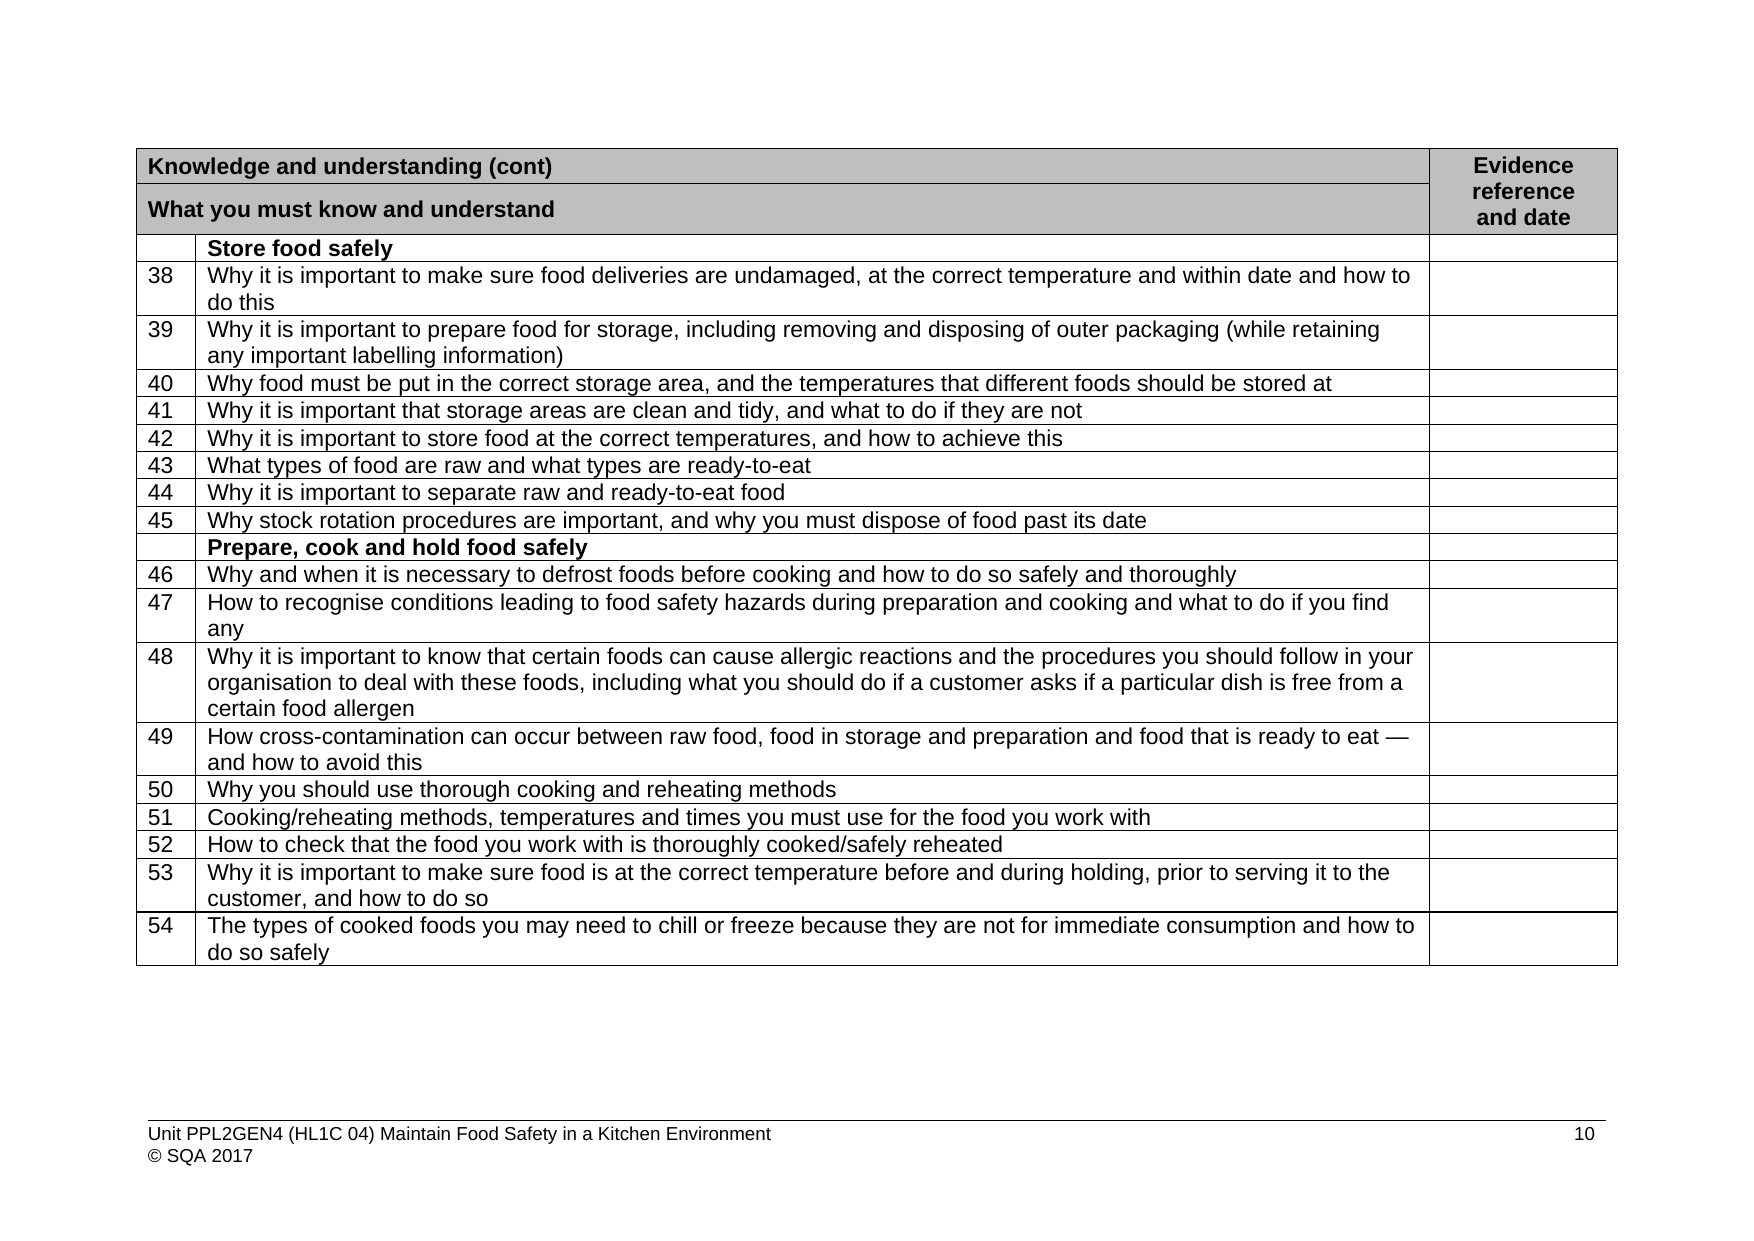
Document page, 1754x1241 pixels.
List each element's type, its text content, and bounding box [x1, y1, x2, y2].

table_cell 51 [137, 804, 195, 830]
table_cell Why food must be put in the correct storage area, and the temperatures that different foods should be stored at [196, 370, 1429, 396]
table_cell 50 [137, 776, 195, 803]
table_cell [1430, 913, 1617, 965]
table_cell [1430, 723, 1617, 775]
table_cell [1430, 507, 1617, 533]
table_cell What types of food are raw and what types are ready-to-eat [196, 452, 1429, 478]
table_cell Why it is important to separate raw and ready-to-eat food [196, 479, 1429, 506]
table_cell Why it is important to prepare food for storage, including removing and disposing of outer packaging (while retaining any important labelling information) [196, 316, 1429, 369]
table_cell How cross-contamination can occur between raw food, food in storage and preparation and food that is ready to eat — and how to avoid this [196, 723, 1429, 775]
table_cell Why it is important to make sure food is at the correct temperature before and during holding, prior to serving it to the customer, and how to do so [196, 859, 1429, 911]
table_cell [1430, 452, 1617, 478]
table_cell [1430, 643, 1617, 722]
table_cell Store food safely [196, 235, 1429, 261]
table_cell 41 [137, 397, 195, 423]
table_cell 48 [137, 643, 195, 722]
table_header Knowledge and understanding (cont) [137, 149, 1429, 183]
table_cell [137, 534, 195, 560]
table_cell 54 [137, 913, 195, 965]
table_cell Why and when it is necessary to defrost foods before cooking and how to do so safely and thoroughly [196, 561, 1429, 588]
table_cell 45 [137, 507, 195, 533]
table_cell How to check that the food you work with is thoroughly cooked/safely reheated [196, 831, 1429, 858]
table_cell [1430, 262, 1617, 315]
table_cell How to recognise conditions leading to food safety hazards during preparation and cooking and what to do if you find any [196, 589, 1429, 642]
table_cell 49 [137, 723, 195, 775]
table_header Evidence reference and date [1430, 149, 1617, 234]
table_cell [1430, 235, 1617, 261]
table_cell 53 [137, 859, 195, 911]
table_cell 38 [137, 262, 195, 315]
table_cell 42 [137, 425, 195, 451]
table_cell Why it is important to know that certain foods can cause allergic reactions and the procedures you should follow in your organisation to deal with these foods, including what you should do if a customer asks if a particular dish is free from a certain food allergen [196, 643, 1429, 722]
table_cell Prepare, cook and hold food safely [196, 534, 1429, 560]
table_cell What you must know and understand [137, 184, 1429, 234]
table_cell [1430, 397, 1617, 423]
table_cell [1430, 831, 1617, 858]
table_cell [1430, 479, 1617, 506]
table_cell The types of cooked foods you may need to chill or freeze because they are not for immediate consumption and how to do so safely [196, 913, 1429, 965]
table_cell 52 [137, 831, 195, 858]
table_cell [1430, 370, 1617, 396]
table_cell [1430, 776, 1617, 803]
table_cell 47 [137, 589, 195, 642]
table_cell 39 [137, 316, 195, 369]
table_cell 40 [137, 370, 195, 396]
table_cell Why it is important that storage areas are clean and tidy, and what to do if they are not [196, 397, 1429, 423]
table_cell Why you should use thorough cooking and reheating methods [196, 776, 1429, 803]
table_cell Why it is important to make sure food deliveries are undamaged, at the correct temperature and within date and how to do this [196, 262, 1429, 315]
table_cell Why it is important to store food at the correct temperatures, and how to achieve this [196, 425, 1429, 451]
table_cell 43 [137, 452, 195, 478]
table_cell Why stock rotation procedures are important, and why you must dispose of food past its date [196, 507, 1429, 533]
table_cell Cooking/reheating methods, temperatures and times you must use for the food you work with [196, 804, 1429, 830]
table_cell [1430, 859, 1617, 911]
table_cell 44 [137, 479, 195, 506]
table_cell [1430, 425, 1617, 451]
table_cell [1430, 316, 1617, 369]
table_cell [137, 235, 195, 261]
table_cell [1430, 804, 1617, 830]
table_cell [1430, 589, 1617, 642]
table_cell [1430, 534, 1617, 560]
table_cell [1430, 561, 1617, 588]
table_cell 46 [137, 561, 195, 588]
